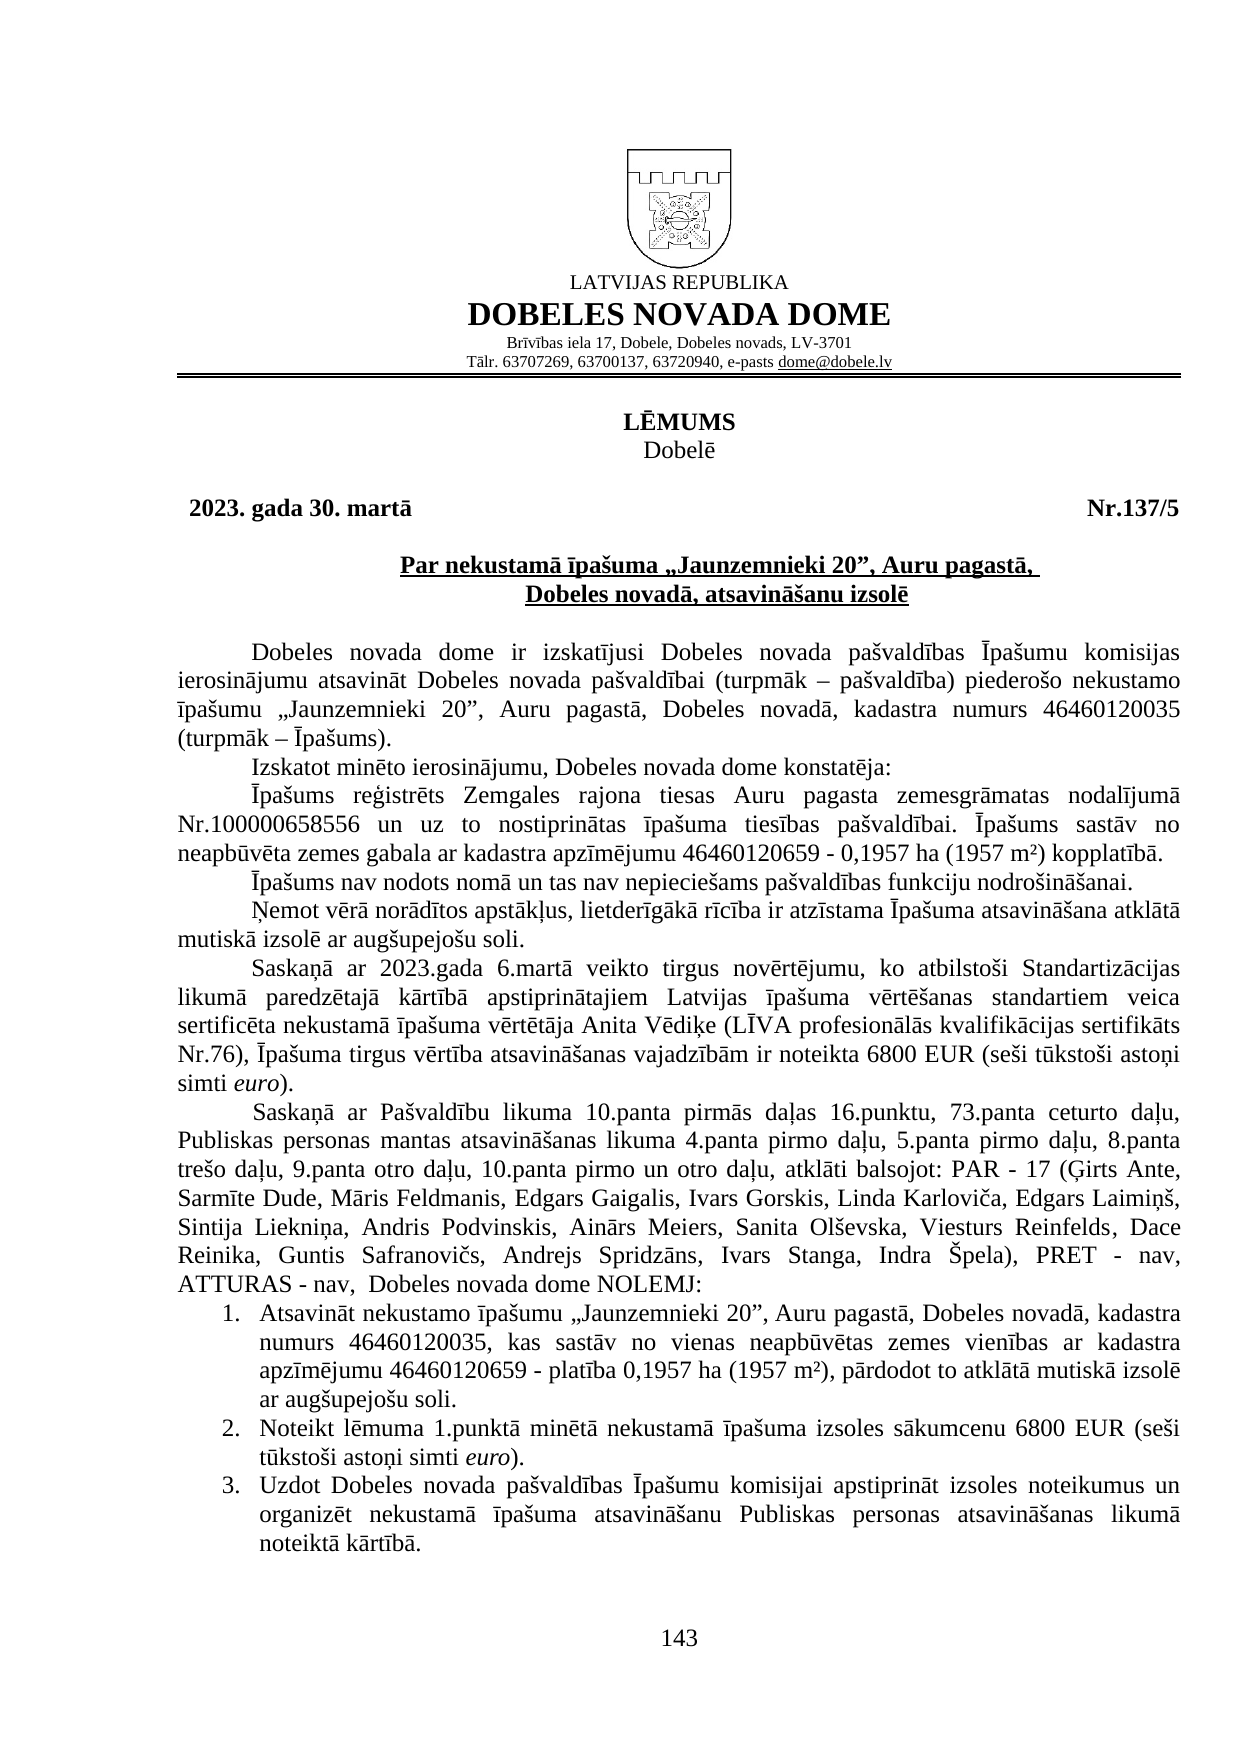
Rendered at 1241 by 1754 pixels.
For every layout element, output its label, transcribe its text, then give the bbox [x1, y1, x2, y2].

text Dobelē [177, 435, 1181, 464]
text Ņemot vērā norādītos apstākļus, lietderīgākā rīcība ir atzīstama Īpašuma atsavināšana atklātā mutiskā izsolē ar augšupejošu soli. [177, 895, 1181, 953]
list Atsavināt nekustamo īpašumu „Jaunzemnieki 20”, Auru pagastā, Dobeles novadā, kadastra numurs 46460120035, kas sastāv no vienas neapbūvētas zemes vienības ar kadastra apzīmējumu 46460120659 - platība 0,1957 ha (1957 m²), pārdodot to atklātā mutiskā izsolē ar augšupejošu soli. [222, 1298, 1181, 1413]
text Tālr. 63707269, 63700137, 63720940, e-pasts dome@dobele.lv [177, 352, 1181, 373]
text Par nekustamā īpašuma „Jaunzemnieki 20”, Auru pagastā, [177, 550, 1181, 579]
text Īpašums reģistrēts Zemgales rajona tiesas Auru pagasta zemesgrāmatas nodalījumā Nr.100000658556 un uz to nostiprinātas īpašuma tiesības pašvaldībai. Īpašums sastāv no neapbūvēta zemes gabala ar kadastra apzīmējumu 46460120659 - 0,1957 ha (1957 m²) kopplatībā. [177, 780, 1181, 867]
text Īpašums nav nodots nomā un tas nav nepieciešams pašvaldības funkciju nodrošināšanai. [177, 867, 1181, 895]
text Saskaņā ar Pašvaldību likuma 10.panta pirmās daļas 16.punktu, 73.panta ceturto daļu, Publiskas personas mantas atsavināšanas likuma 4.panta pirmo daļu, 5.panta pirmo daļu, 8.panta trešo daļu, 9.panta otro daļu, 10.panta pirmo un otro daļu, atklāti balsojot: PAR - 17 (Ģirts Ante, Sarmīte Dude, Māris Feldmanis, Edgars Gaigalis, Ivars Gorskis, Linda Karloviča, Edgars Laimiņš, Sintija Liekniņa, Andris Podvinskis, Ainārs Meiers, Sanita Olševska, Viesturs Reinfelds, Dace Reinika, Guntis Safranovičs, Andrejs Spridzāns, Ivars Stanga, Indra Špela), PRET - nav, ATTURAS - nav, Dobeles novada dome NOLEMJ: [177, 1097, 1181, 1298]
picture [623, 146, 735, 271]
text 2023. gada 30. martā Nr.137/5 [189, 493, 1181, 522]
text Brīvības iela 17, Dobele, Dobeles novads, LV-3701 [177, 333, 1181, 352]
text Dobeles novada dome ir izskatījusi Dobeles novada pašvaldības Īpašumu komisijas ierosinājumu atsavināt Dobeles novada pašvaldībai (turpmāk – pašvaldība) piederošo nekustamo īpašumu „Jaunzemnieki 20”, Auru pagastā, Dobeles novadā, kadastra numurs 46460120035 (turpmāk – Īpašums). [177, 637, 1181, 752]
text LATVIJAS REPUBLIKA [177, 270, 1181, 294]
text Dobeles novadā, atsavināšanu izsolē [177, 579, 1181, 608]
text Saskaņā ar 2023.gada 6.martā veikto tirgus novērtējumu, ko atbilstoši Standartizācijas likumā paredzētajā kārtībā apstiprinātajiem Latvijas īpašuma vērtēšanas standartiem veica sertificēta nekustamā īpašuma vērtētāja Anita Vēdiķe (LĪVA profesionālās kvalifikācijas sertifikāts Nr.76), Īpašuma tirgus vērtība atsavināšanas vajadzībām ir noteikta 6800 EUR (seši tūkstoši astoņi simti euro). [177, 953, 1181, 1097]
list Uzdot Dobeles novada pašvaldības Īpašumu komisijai apstiprināt izsoles noteikumus un organizēt nekustamā īpašuma atsavināšanu Publiskas personas atsavināšanas likumā noteiktā kārtībā. [222, 1470, 1181, 1557]
text Izskatot minēto ierosinājumu, Dobeles novada dome konstatēja: [177, 752, 1181, 780]
list Noteikt lēmuma 1.punktā minētā nekustamā īpašuma izsoles sākumcenu 6800 EUR (seši tūkstoši astoņi simti euro). [222, 1413, 1181, 1470]
text LĒMUMS [177, 407, 1181, 435]
text DOBELES NOVADA DOME [177, 294, 1181, 333]
